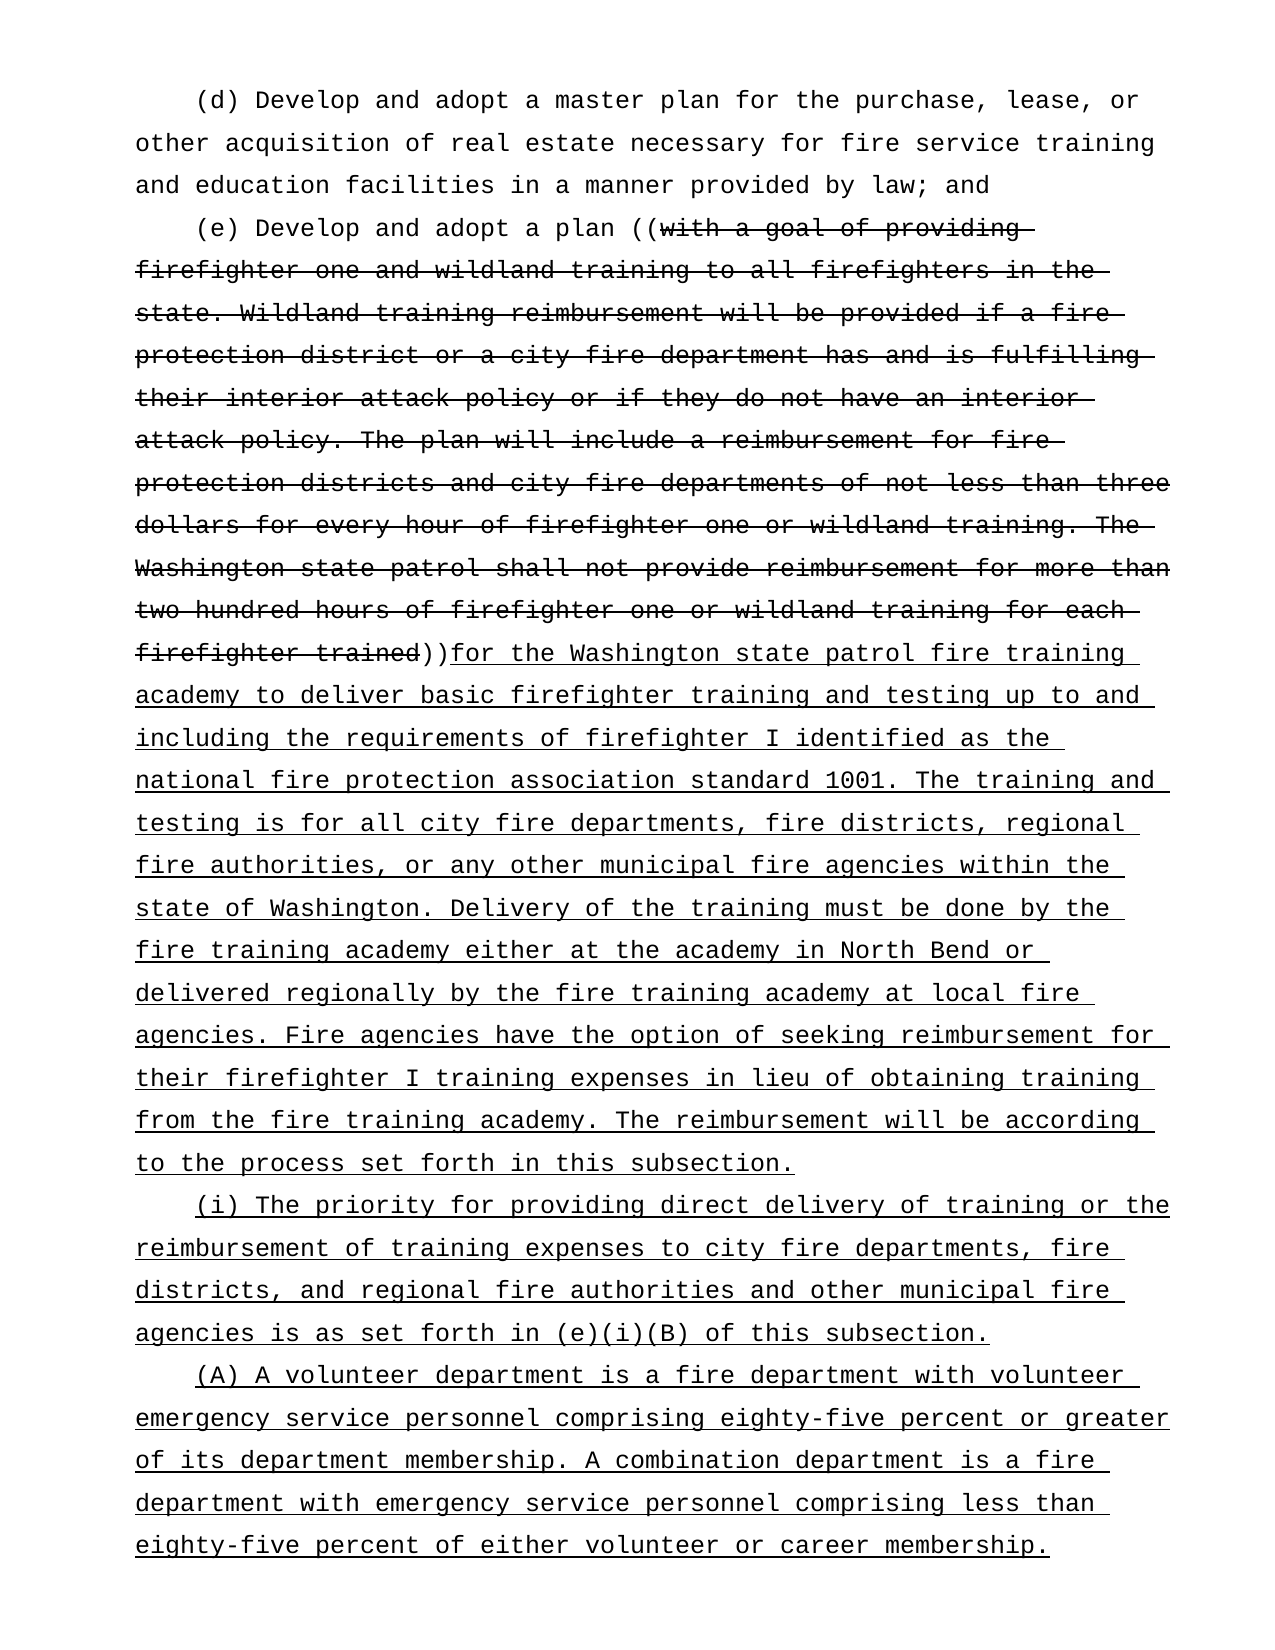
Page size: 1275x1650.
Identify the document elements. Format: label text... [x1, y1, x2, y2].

text (e) Develop and adopt a plan ((with a goal of providing firefighter one and wildland training to all firefighters in the state. Wildland training reimbursement will be provided if a fire protection district or a city fire department has and is fulfilling their interior attack policy or if they do not have an interior attack policy. The plan will include a reimbursement for fire protection districts and city fire departments of not less than three dollars for every hour of firefighter one or wildland training. The Washington state patrol shall not provide reimbursement for more than two hundred hours of firefighter one or wildland training for each firefighter trained))for the Washington state patrol fire training academy to deliver basic firefighter training and testing up to and including the requirements of firefighter I identified as the national fire protection association standard 1001. The training and testing is for all city fire departments, fire districts, regional fire authorities, or any other municipal fire agencies within the state of Washington. Delivery of the training must be done by the fire training academy either at the academy in North Bend or delivered regionally by the fire training academy at local fire agencies. Fire agencies have the option of seeking reimbursement for their firefighter I training expenses in lieu of obtaining training from the fire training academy. The reimbursement will be according to the process set forth in this subsection. [135, 793, 1170, 1046]
text (i) The priority for providing direct delivery of training or the reimbursement of training expenses to city fire departments, fire districts, and regional fire authorities and other municipal fire agencies is as set forth in (e)(i)(B) of this subsection. [135, 1180, 1170, 1350]
text (e) Develop and adopt a plan ((with a goal of providing firefighter one and wildland training to all firefighters in the state. Wildland training reimbursement will be provided if a fire protection district or a city fire department has and is fulfilling their interior attack policy or if they do not have an interior attack policy. The plan will include a reimbursement for fire protection districts and city fire departments of not less than three dollars for every hour of firefighter one or wildland training. The Washington state patrol shall not provide reimbursement for more than two hundred hours of firefighter one or wildland training for each firefighter trained))for the Washington state patrol fire training academy to deliver basic firefighter training and testing up to and including the requirements of firefighter I identified as the national fire protection association standard 1001. The training and testing is for all city fire departments, fire districts, regional fire authorities, or any other municipal fire agencies within the state of Washington. Delivery of the training must be done by the fire training academy either at the academy in North Bend or delivered regionally by the fire training academy at local fire agencies. Fire agencies have the option of seeking reimbursement for their firefighter I training expenses in lieu of obtaining training from the fire training academy. The reimbursement will be according to the process set forth in this subsection. [135, 202, 1170, 484]
text (e) Develop and adopt a plan ((with a goal of providing firefighter one and wildland training to all firefighters in the state. Wildland training reimbursement will be provided if a fire protection district or a city fire department has and is fulfilling their interior attack policy or if they do not have an interior attack policy. The plan will include a reimbursement for fire protection districts and city fire departments of not less than three dollars for every hour of firefighter one or wildland training. The Washington state patrol shall not provide reimbursement for more than two hundred hours of firefighter one or wildland training for each firefighter trained))for the Washington state patrol fire training academy to deliver basic firefighter training and testing up to and including the requirements of firefighter I identified as the national fire protection association standard 1001. The training and testing is for all city fire departments, fire districts, regional fire authorities, or any other municipal fire agencies within the state of Washington. Delivery of the training must be done by the fire training academy either at the academy in North Bend or delivered regionally by the fire training academy at local fire agencies. Fire agencies have the option of seeking reimbursement for their firefighter I training expenses in lieu of obtaining training from the fire training academy. The reimbursement will be according to the process set forth in this subsection. [135, 1048, 1170, 1180]
text (e) Develop and adopt a plan ((with a goal of providing firefighter one and wildland training to all firefighters in the state. Wildland training reimbursement will be provided if a fire protection district or a city fire department has and is fulfilling their interior attack policy or if they do not have an interior attack policy. The plan will include a reimbursement for fire protection districts and city fire departments of not less than three dollars for every hour of firefighter one or wildland training. The Washington state patrol shall not provide reimbursement for more than two hundred hours of firefighter one or wildland training for each firefighter trained))for the Washington state patrol fire training academy to deliver basic firefighter training and testing up to and including the requirements of firefighter I identified as the national fire protection association standard 1001. The training and testing is for all city fire departments, fire districts, regional fire authorities, or any other municipal fire agencies within the state of Washington. Delivery of the training must be done by the fire training academy either at the academy in North Bend or delivered regionally by the fire training academy at local fire agencies. Fire agencies have the option of seeking reimbursement for their firefighter I training expenses in lieu of obtaining training from the fire training academy. The reimbursement will be according to the process set forth in this subsection. [135, 571, 1170, 791]
text (A) A volunteer department is a fire department with volunteer emergency service personnel comprising eighty-five percent or greater of its department membership. A combination department is a fire department with emergency service personnel comprising less than eighty-five percent of either volunteer or career membership. [135, 1350, 1170, 1429]
text (d) Develop and adopt a master plan for the purchase, lease, or other acquisition of real estate necessary for fire service training and education facilities in a manner provided by law; and [135, 75, 1170, 202]
text (A) A volunteer department is a fire department with volunteer emergency service personnel comprising eighty-five percent or greater of its department membership. A combination department is a fire department with emergency service personnel comprising less than eighty-five percent of either volunteer or career membership. [135, 1430, 1170, 1562]
